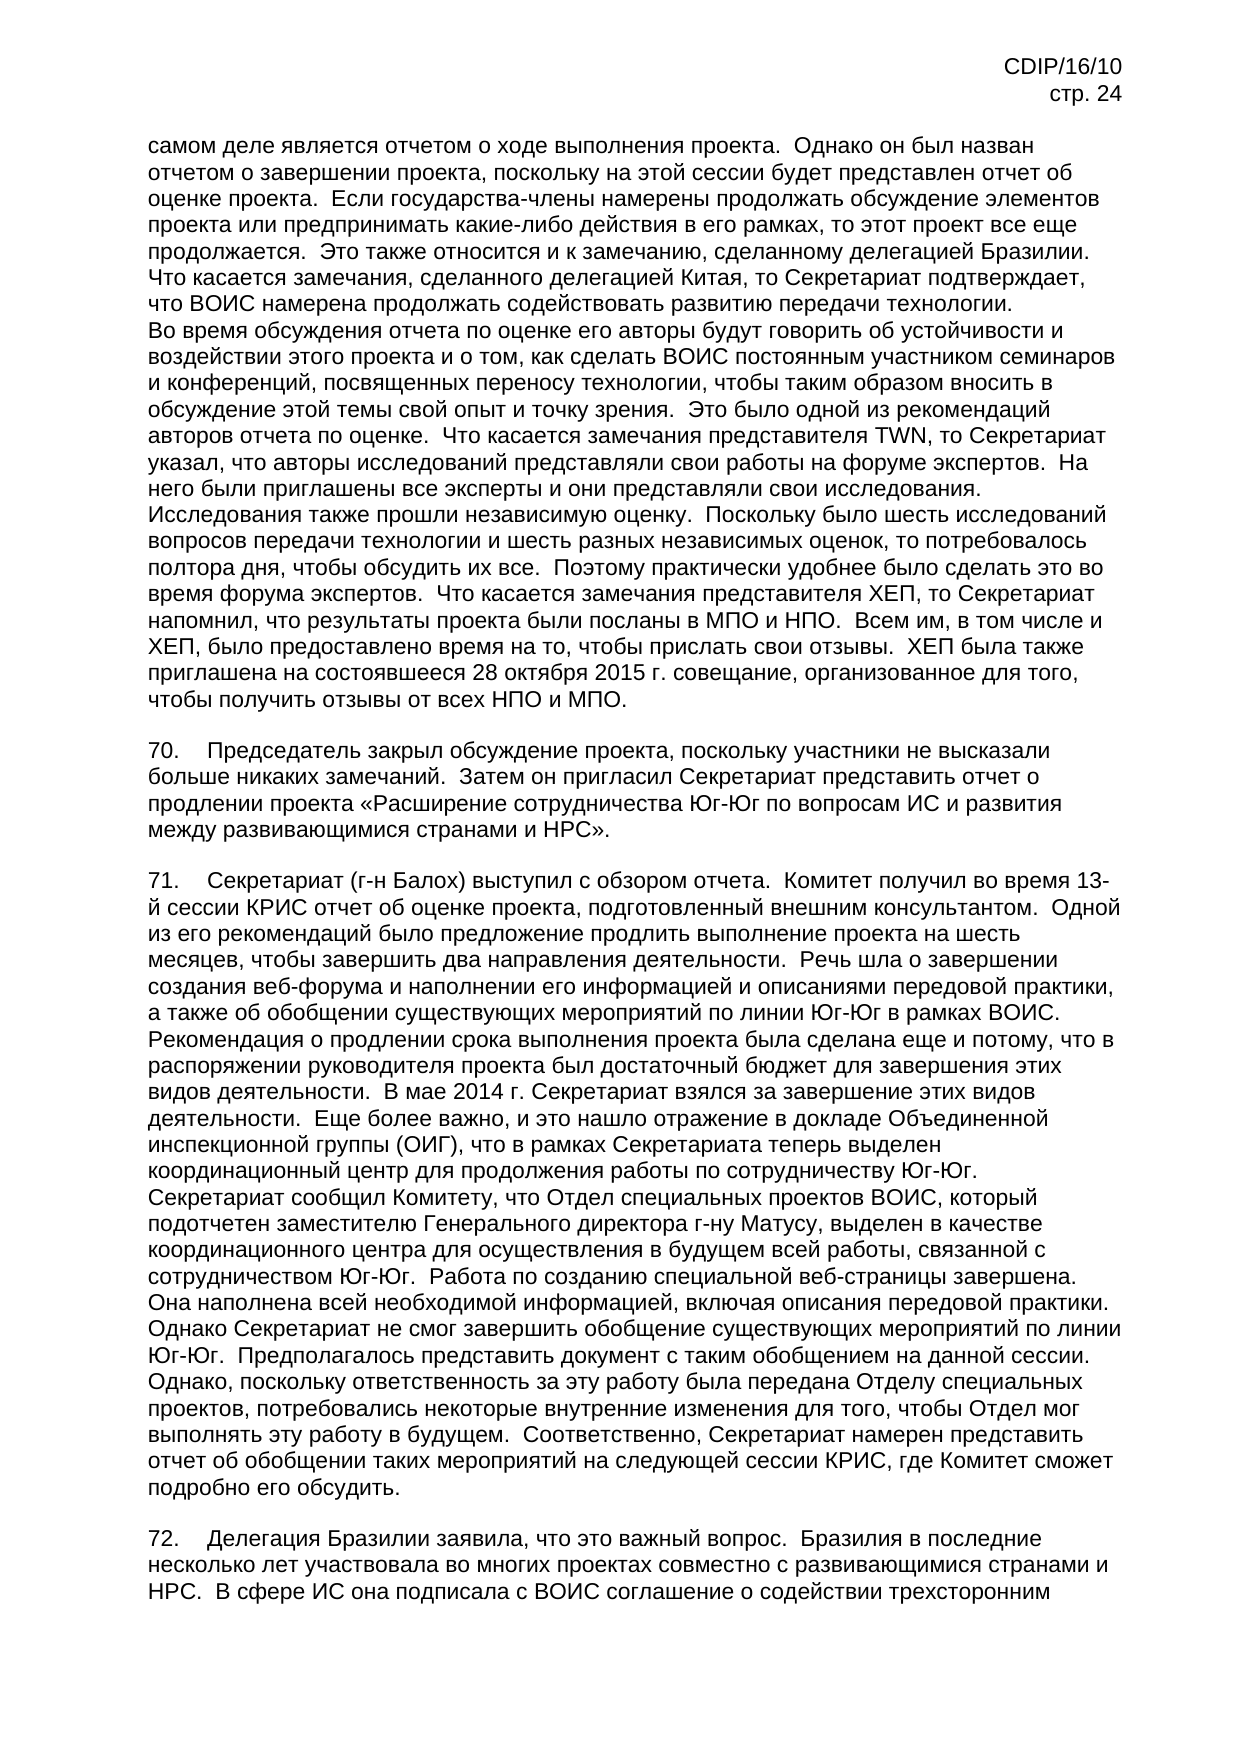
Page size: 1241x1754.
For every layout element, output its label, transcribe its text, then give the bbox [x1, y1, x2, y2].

text Секретариат (г-н Балох) выступил с обзором отчета. Комитет получил во время 13-й сессии КРИС отчет об оценке проекта, подготовленный внешним консультантом. Одной из его рекомендаций было предложение продлить выполнение проекта на шесть месяцев, чтобы завершить два направления деятельности. Речь шла о завершении создания веб-форума и наполнении его информацией и описаниями передовой практики, а также об обобщении существующих мероприятий по линии Юг-Юг в рамках ВОИС. Рекомендация о продлении срока выполнения проекта была сделана еще и потому, что в распоряжении руководителя проекта был достаточный бюджет для завершения этих видов деятельности. В мае 2014 г. Секретариат взялся за завершение этих видов деятельности. Еще более важно, и это нашло отражение в докладе Объединенной инспекционной группы (ОИГ), что в рамках Секретариата теперь выделен координационный центр для продолжения работы по сотрудничеству Юг-Юг. Секретариат сообщил Комитету, что Отдел специальных проектов ВОИС, который подотчетен заместителю Генерального директора г-ну Матусу, выделен в качестве координационного центра для осуществления в будущем всей работы, связанной с сотрудничеством Юг-Юг. Работа по созданию специальной веб-страницы завершена. Она наполнена всей необходимой информацией, включая описания передовой практики. Однако Секретариат не смог завершить обобщение существующих мероприятий по линии Юг-Юг. Предполагалось представить документ с таким обобщением на данной сессии. Однако, поскольку ответственность за эту работу была передана Отделу специальных проектов, потребовались некоторые внутренние изменения для того, чтобы Отдел мог выполнять эту работу в будущем. Соответственно, Секретариат намерен представить отчет об обобщении таких мероприятий на следующей сессии КРИС, где Комитет сможет подробно его обсудить. [148, 867, 1122, 1500]
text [148, 132, 1122, 712]
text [148, 1525, 1122, 1604]
text Председатель закрыл обсуждение проекта, поскольку участники не высказали больше никаких замечаний. Затем он пригласил Секретариат представить отчет о продлении проекта «Расширение сотрудничества Юг-Юг по вопросам ИС и развития между развивающимися странами и НРС». [148, 737, 1122, 842]
